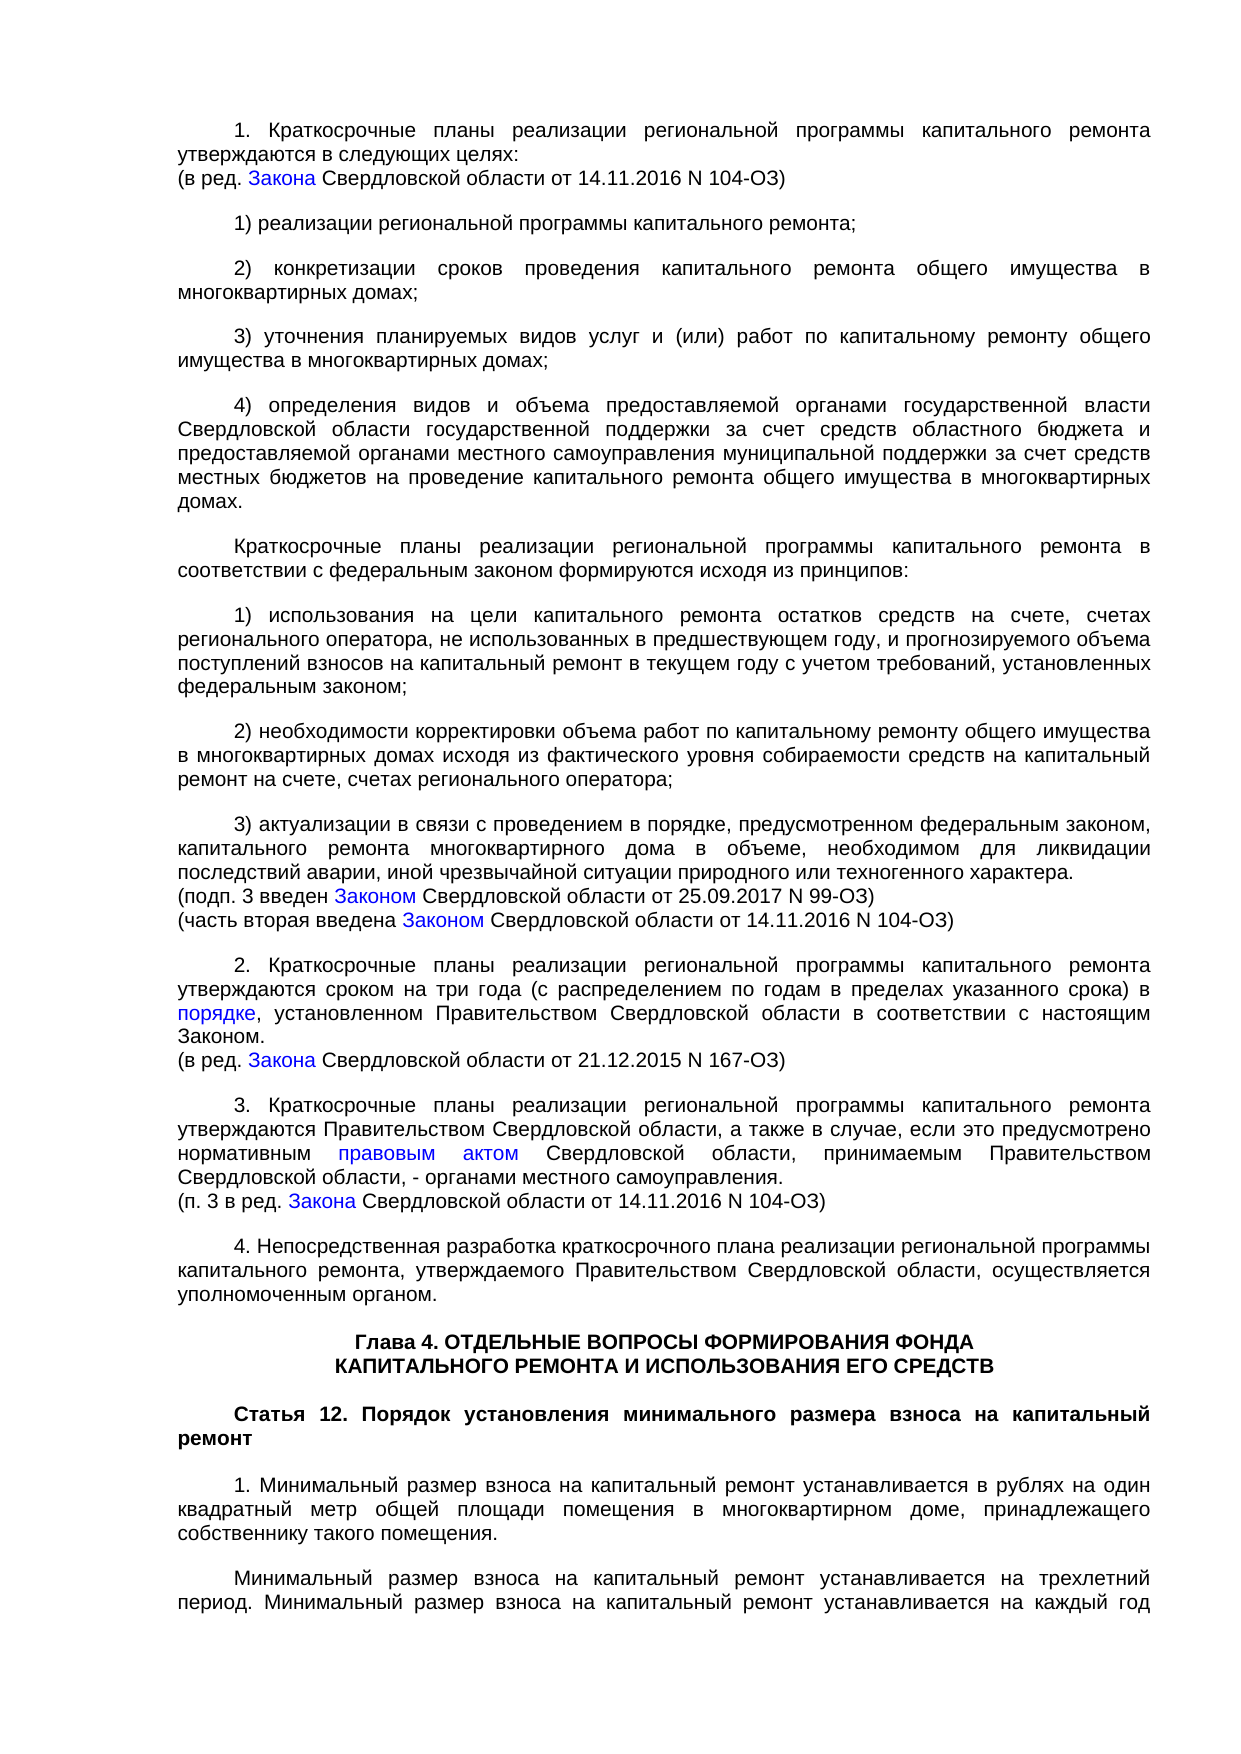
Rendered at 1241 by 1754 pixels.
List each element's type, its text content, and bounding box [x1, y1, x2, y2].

text 1. Краткосрочные планы реализации региональной программы капитального ремонта утверждаются в следующих целях: [177, 118, 1152, 166]
text 2) конкретизации сроков проведения капитального ремонта общего имущества в многоквартирных домах; [177, 256, 1152, 303]
text 4. Непосредственная разработка краткосрочного плана реализации региональной программы капитального ремонта, утверждаемого Правительством Свердловской области, осуществляется уполномоченным органом. [177, 1234, 1152, 1306]
text 1) использования на цели капитального ремонта остатков средств на счете, счетах регионального оператора, не использованных в предшествующем году, и прогнозируемого объема поступлений взносов на капитальный ремонт в текущем году с учетом требований, установленных федеральным законом; [177, 602, 1152, 698]
text (в ред. Закона Свердловской области от 14.11.2016 N 104-ОЗ) [177, 166, 1152, 190]
text 3) актуализации в связи с проведением в порядке, предусмотренном федеральным законом, капитального ремонта многоквартирного дома в объеме, необходимом для ликвидации последствий аварии, иной чрезвычайной ситуации природного или техногенного характера. [177, 812, 1152, 884]
text 2. Краткосрочные планы реализации региональной программы капитального ремонта утверждаются сроком на три года (с распределением по годам в пределах указанного срока) в порядке, установленном Правительством Свердловской области в соответствии с настоящим Законом. [177, 952, 1152, 1048]
title Статья 12. Порядок установления минимального размера взноса на капитальный ремонт [177, 1401, 1152, 1449]
text (подп. 3 введен Законом Свердловской области от 25.09.2017 N 99-ОЗ) [177, 884, 1152, 908]
text 4) определения видов и объема предоставляемой органами государственной власти Свердловской области государственной поддержки за счет средств областного бюджета и предоставляемой органами местного самоуправления муниципальной поддержки за счет средств местных бюджетов на проведение капитального ремонта общего имущества в многоквартирных домах. [177, 393, 1152, 513]
text 3. Краткосрочные планы реализации региональной программы капитального ремонта утверждаются Правительством Свердловской области, а также в случае, если это предусмотрено нормативным правовым актом Свердловской области, принимаемым Правительством Свердловской области, - органами местного самоуправления. [177, 1093, 1152, 1189]
text (п. 3 в ред. Закона Свердловской области от 14.11.2016 N 104-ОЗ) [177, 1189, 1152, 1213]
text (в ред. Закона Свердловской области от 21.12.2015 N 167-ОЗ) [177, 1048, 1152, 1072]
text (часть вторая введена Законом Свердловской области от 14.11.2016 N 104-ОЗ) [177, 908, 1152, 932]
text 3) уточнения планируемых видов услуг и (или) работ по капитальному ремонту общего имущества в многоквартирных домах; [177, 324, 1152, 372]
text 1. Минимальный размер взноса на капитальный ремонт устанавливается в рублях на один квадратный метр общей площади помещения в многоквартирном доме, принадлежащего собственнику такого помещения. [177, 1473, 1152, 1545]
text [177, 1566, 1152, 1614]
text Краткосрочные планы реализации региональной программы капитального ремонта в соответствии с федеральным законом формируются исходя из принципов: [177, 534, 1152, 582]
title Глава 4. ОТДЕЛЬНЫЕ ВОПРОСЫ ФОРМИРОВАНИЯ ФОНДА [177, 1329, 1152, 1353]
title КАПИТАЛЬНОГО РЕМОНТА И ИСПОЛЬЗОВАНИЯ ЕГО СРЕДСТВ [177, 1353, 1152, 1377]
text 2) необходимости корректировки объема работ по капитальному ремонту общего имущества в многоквартирных домах исходя из фактического уровня собираемости средств на капитальный ремонт на счете, счетах регионального оператора; [177, 719, 1152, 791]
text 1) реализации региональной программы капитального ремонта; [177, 211, 1152, 235]
